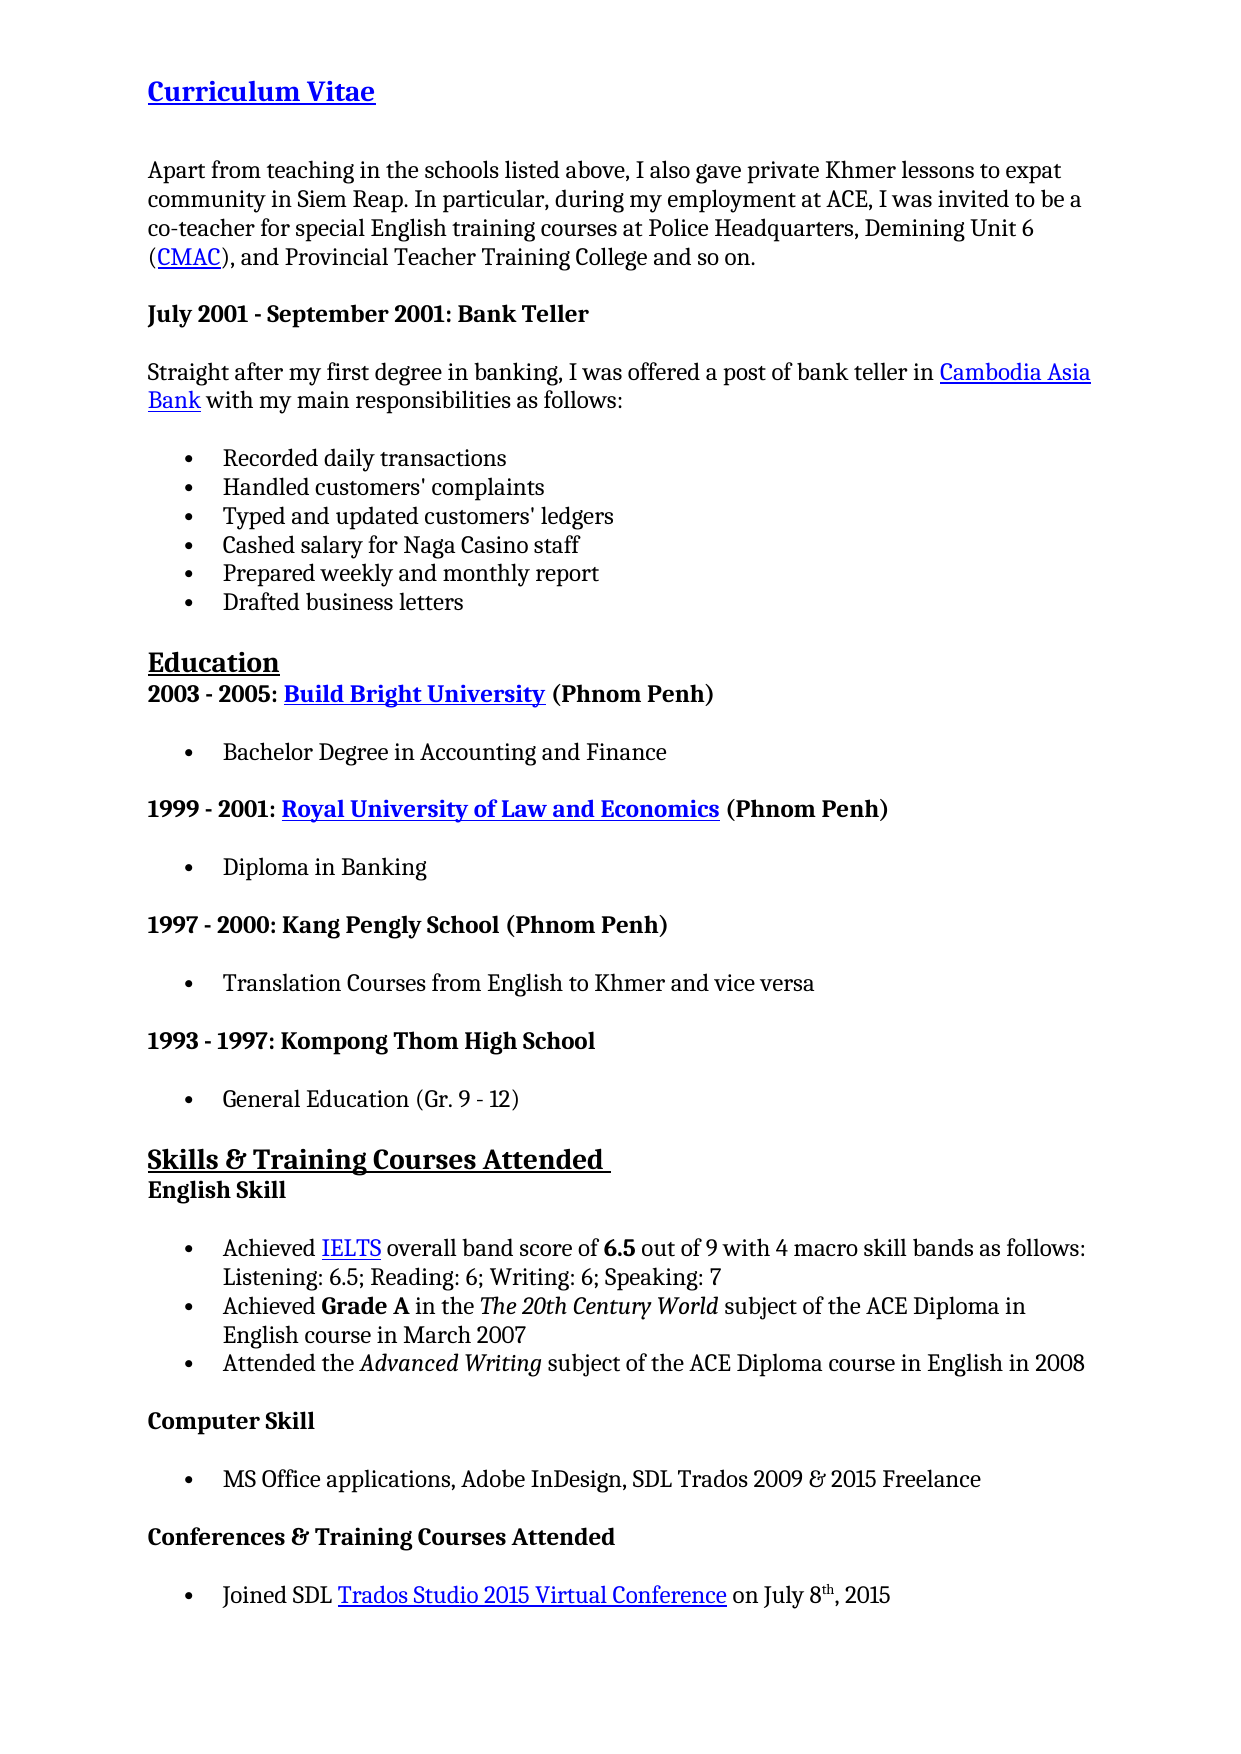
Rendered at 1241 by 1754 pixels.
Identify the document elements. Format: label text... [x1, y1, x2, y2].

text 2003 - 2005: Build Bright University (Phnom Penh) [148, 679, 1092, 708]
list Drafted business letters [185, 588, 1092, 617]
list Achieved IELTS overall band score of 6.5 out of 9 with 4 macro skill bands as follows: Listening: 6.5; Reading: 6; Writing: 6; Speaking: 7 [185, 1234, 1092, 1292]
text Education [148, 646, 1092, 679]
list Prepared weekly and monthly report [185, 559, 1092, 588]
list Attended the Advanced Writing subject of the ACE Diploma course in English in 2008 [185, 1349, 1092, 1378]
list Bachelor Degree in Accounting and Finance [185, 737, 1092, 766]
list Achieved Grade A in the The 20th Century World subject of the ACE Diploma in English course in March 2007 [185, 1292, 1092, 1349]
list MS Office applications, Adobe InDesign, SDL Trados 2009 & 2015 Freelance [185, 1465, 1092, 1494]
list Recorded daily transactions [185, 444, 1092, 473]
text English Skill [148, 1176, 1092, 1205]
text Conferences & Training Courses Attended [148, 1523, 1092, 1552]
list Handled customers' complaints [185, 473, 1092, 502]
list Diploma in Banking [185, 853, 1092, 882]
text 1999 - 2001: Royal University of Law and Economics (Phnom Penh) [148, 795, 1092, 824]
text Computer Skill [148, 1407, 1092, 1436]
text 1997 - 2000: Kang Pengly School (Phnom Penh) [148, 911, 1092, 940]
list Typed and updated customers' ledgers [185, 502, 1092, 531]
list Cashed salary for Naga Casino staff [185, 531, 1092, 559]
list Joined SDL Trados Studio 2015 Virtual Conference on July 8th, 2015 [185, 1581, 1092, 1610]
list Translation Courses from English to Khmer and vice versa [185, 969, 1092, 998]
list General Education (Gr. 9 - 12) [185, 1085, 1092, 1114]
text 1993 - 1997: Kompong Thom High School [148, 1027, 1092, 1056]
text Skills & Training Courses Attended [148, 1143, 1092, 1176]
text Apart from teaching in the schools listed above, I also gave private Khmer lessons to expat community in Siem Reap. In particular, during my employment at ACE, I was invited to be a co-teacher for special English training courses at Police Headquarters, Demining Unit 6 (CMAC), and Provincial Teacher Training College and so on. July 2001 - September 2001: Bank Teller Straight after my first degree in banking, I was offered a post of bank teller in Cambodia Asia Bank with my main responsibilities as follows: [148, 156, 1092, 415]
